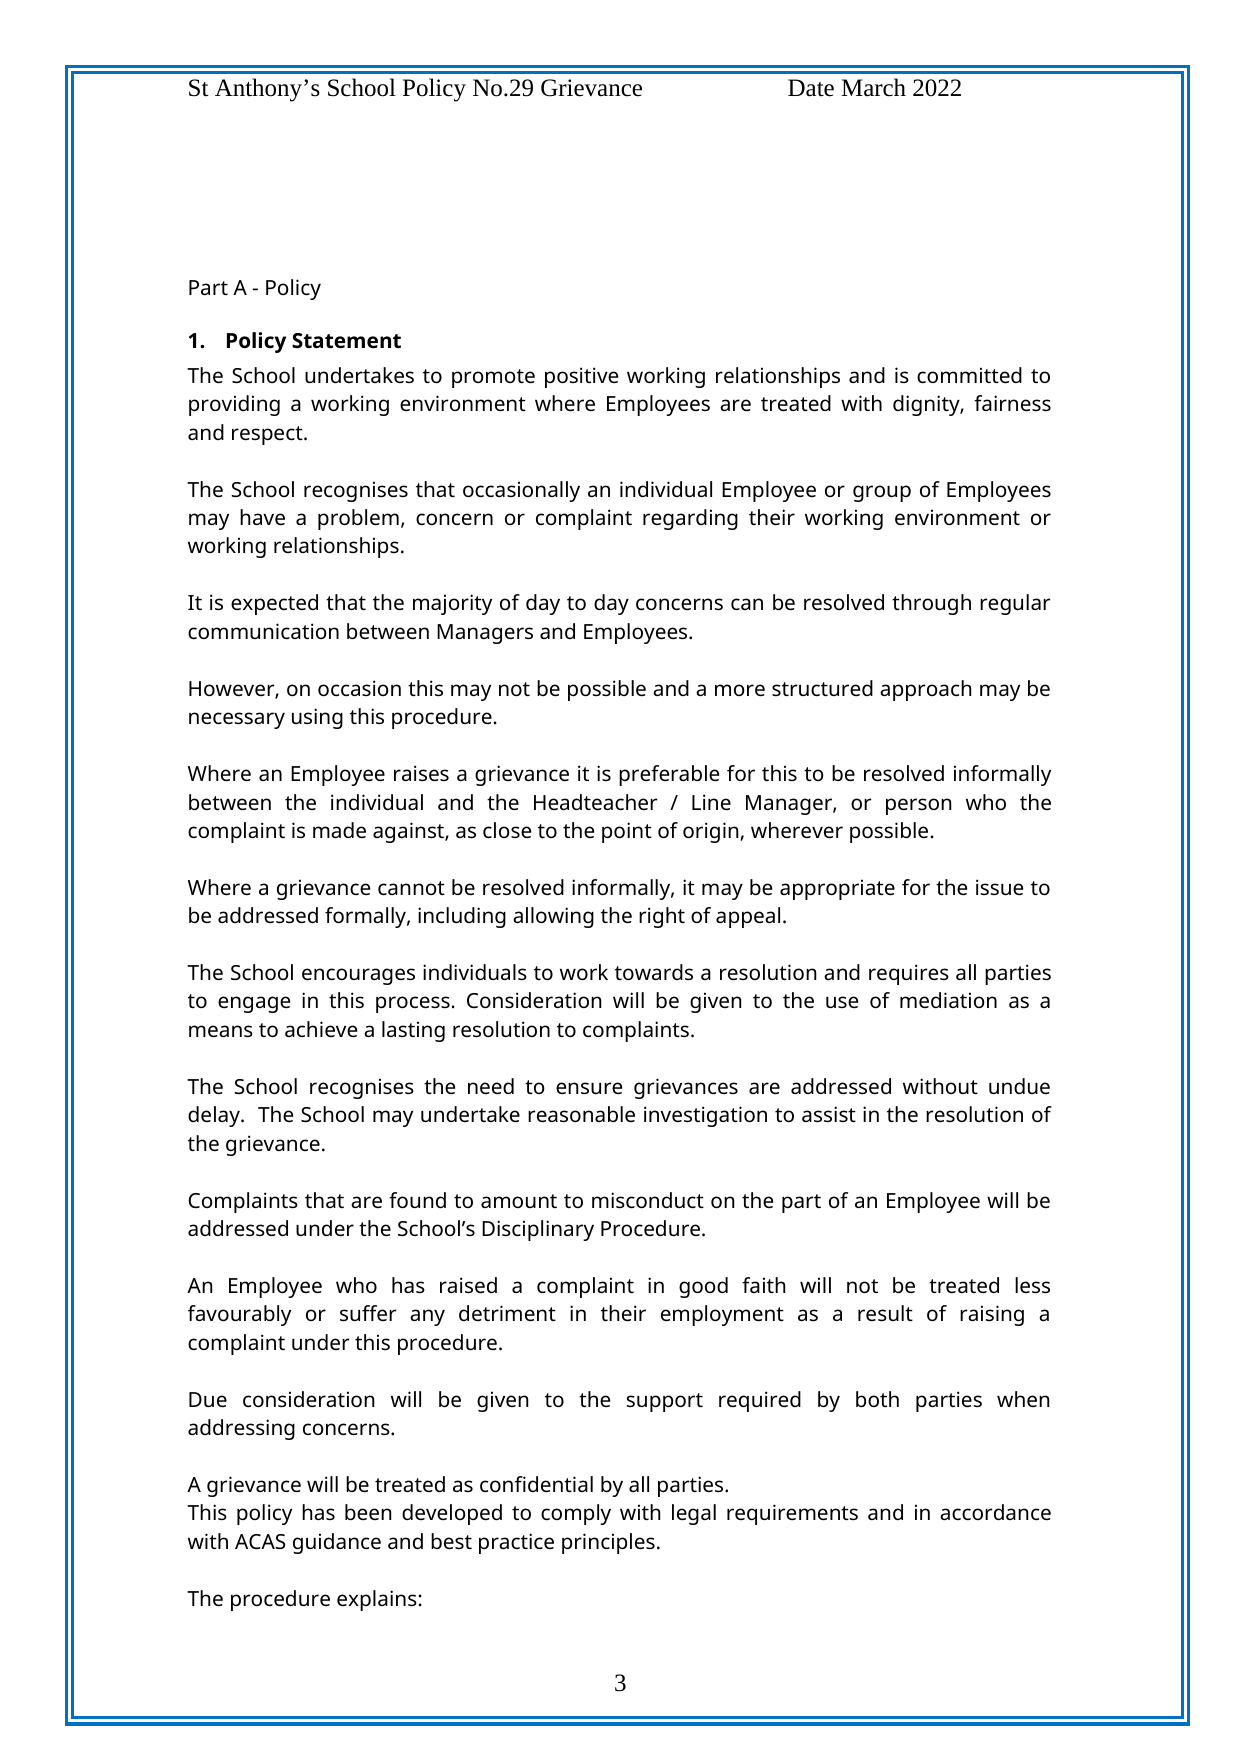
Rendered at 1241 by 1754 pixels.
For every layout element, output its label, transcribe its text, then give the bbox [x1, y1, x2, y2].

text Complaints that are found to amount to misconduct on the part of an Employee will be addressed under the School’s Disciplinary Procedure. [187, 1186, 1053, 1243]
text Due consideration will be given to the support required by both parties when addressing concerns. [187, 1385, 1053, 1442]
text Where a grievance cannot be resolved informally, it may be appropriate for the issue to be addressed formally, including allowing the right of appeal. [187, 873, 1053, 930]
text An Employee who has raised a complaint in good faith will not be treated less favourably or suffer any detriment in their employment as a result of raising a complaint under this procedure. [187, 1271, 1053, 1356]
list Policy Statement [187, 326, 1053, 355]
text The School recognises that occasionally an individual Employee or group of Employees may have a problem, concern or complaint regarding their working environment or working relationships. [187, 475, 1053, 560]
text The School undertakes to promote positive working relationships and is committed to providing a working environment where Employees are treated with dignity, fairness and respect. [187, 361, 1053, 446]
text The School encourages individuals to work towards a resolution and requires all parties to engage in this process. Consideration will be given to the use of mediation as a means to achieve a lasting resolution to complaints. [187, 958, 1053, 1043]
text However, on occasion this may not be possible and a more structured approach may be necessary using this procedure. [187, 674, 1053, 731]
text The School recognises the need to ensure grievances are addressed without undue delay. The School may undertake reasonable investigation to assist in the resolution of the grievance. [187, 1072, 1053, 1157]
text It is expected that the majority of day to day concerns can be resolved through regular communication between Managers and Employees. [187, 588, 1053, 645]
text This policy has been developed to comply with legal requirements and in accordance with ACAS guidance and best practice principles. [187, 1498, 1053, 1555]
text Where an Employee raises a grievance it is preferable for this to be resolved informally between the individual and the Headteacher / Line Manager, or person who the complaint is made against, as close to the point of origin, wherever possible. [187, 759, 1053, 844]
subtitle Part A - Policy [187, 273, 1053, 301]
text A grievance will be treated as confidential by all parties. [187, 1470, 1053, 1498]
text The procedure explains: [187, 1584, 1053, 1612]
